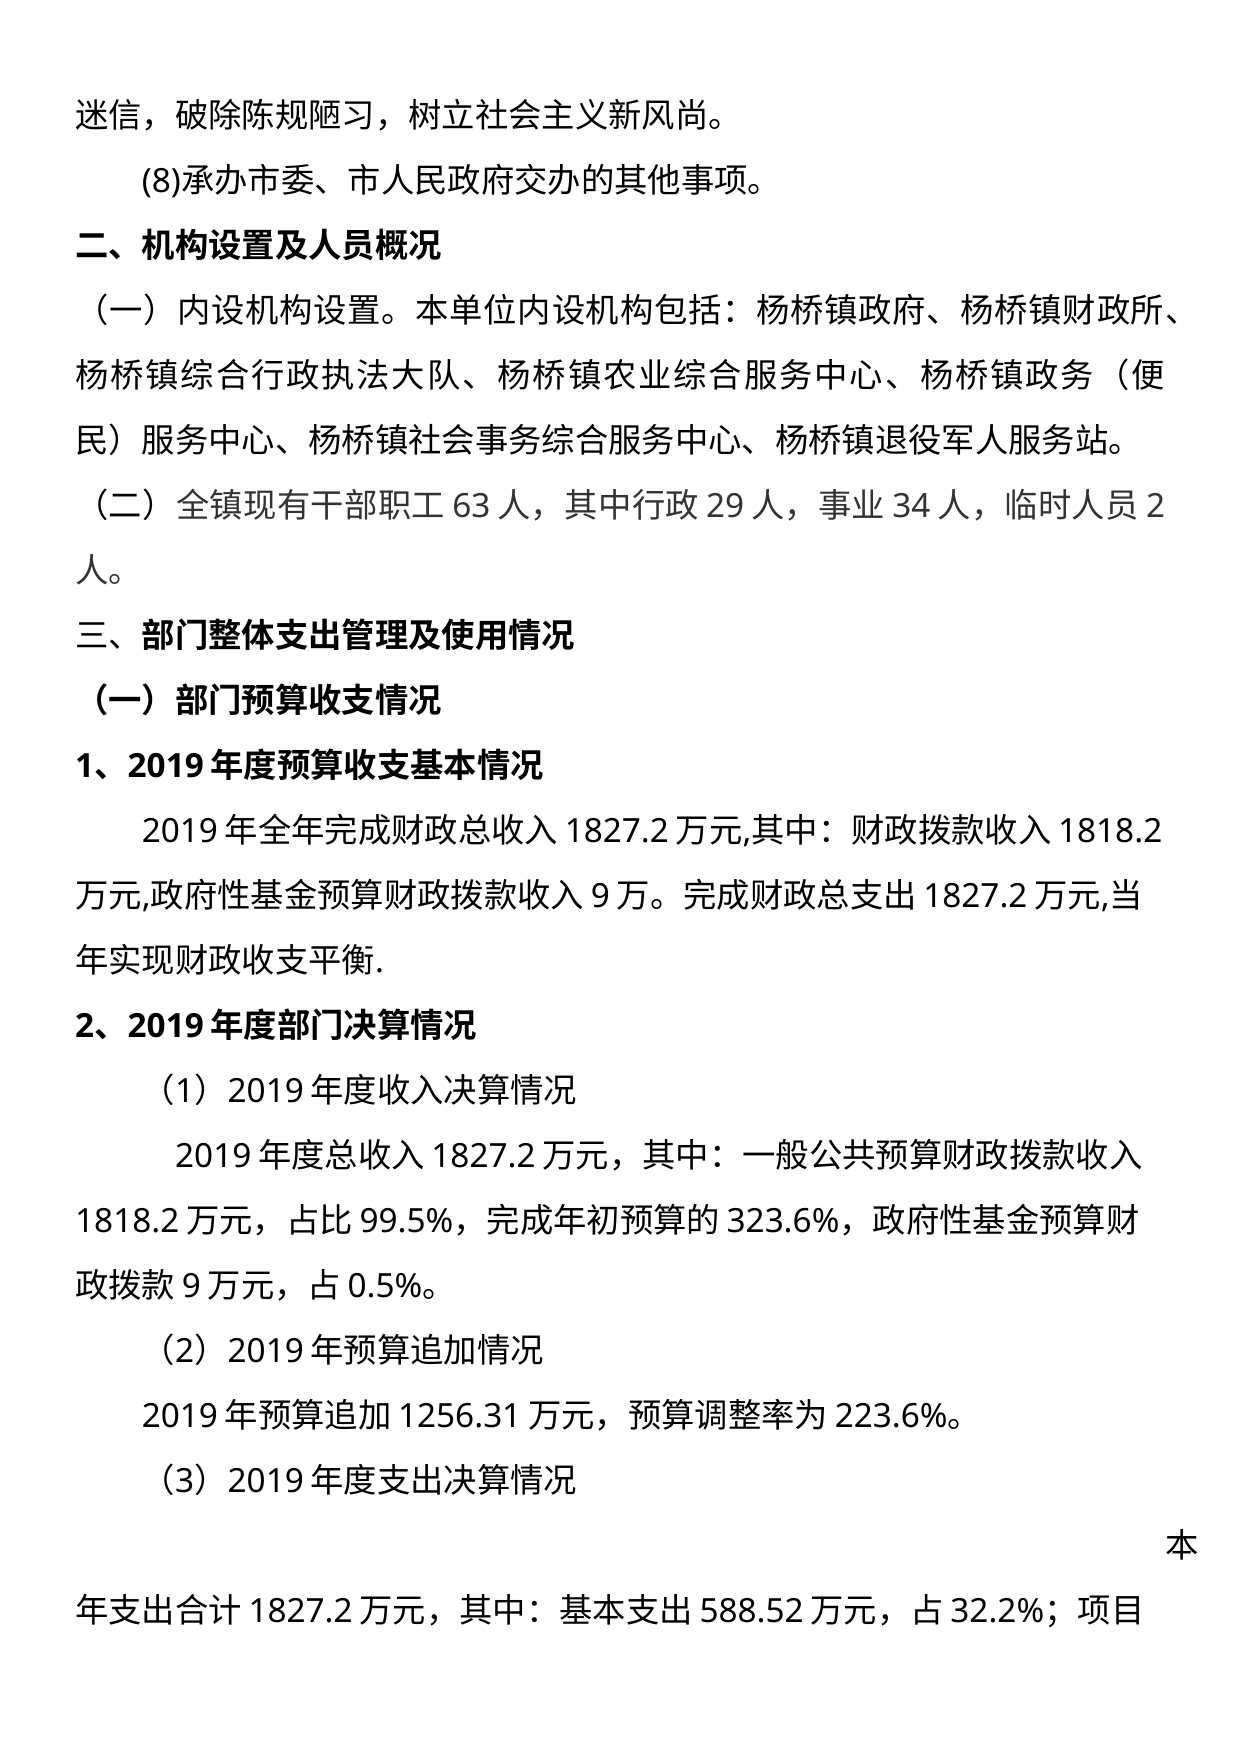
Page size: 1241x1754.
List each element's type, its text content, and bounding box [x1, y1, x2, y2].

text 2、2019年度部门决算情况 [75, 991, 1165, 1056]
text （一）部门预算收支情况 [75, 666, 1165, 731]
text （一）内设机构设置。本单位内设机构包括：杨桥镇政府、杨桥镇财政所、杨桥镇综合行政执法大队、杨桥镇农业综合服务中心、杨桥镇政务（便民）服务中心、杨桥镇社会事务综合服务中心、杨桥镇退役军人服务站。 [75, 276, 1165, 471]
text 二、机构设置及人员概况 [75, 211, 1165, 276]
text 2019年全年完成财政总收入1827.2万元,其中：财政拨款收入1818.2万元,政府性基金预算财政拨款收入9万。完成财政总支出1827.2万元,当年实现财政收支平衡. [75, 796, 1165, 991]
text （1）2019年度收入决算情况 [75, 1056, 1165, 1121]
text 2019年预算追加1256.31万元，预算调整率为223.6%。 [75, 1381, 1165, 1446]
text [75, 1511, 1165, 1641]
text 2019年度总收入1827.2万元，其中：一般公共预算财政拨款收入1818.2万元，占比99.5%，完成年初预算的323.6%，政府性基金预算财政拨款9万元，占0.5%。 [75, 1121, 1165, 1316]
text 1、2019年度预算收支基本情况 [75, 731, 1165, 796]
text (8)承办市委、市人民政府交办的其他事项。 [75, 146, 1165, 211]
text （二）全镇现有干部职工63人，其中行政29人，事业34人，临时人员2人。 [75, 471, 1165, 601]
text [75, 81, 1165, 146]
text （3）2019年度支出决算情况 [75, 1446, 1165, 1511]
text （2）2019年预算追加情况 [75, 1316, 1165, 1381]
list 三、部门整体支出管理及使用情况 [75, 601, 1165, 666]
